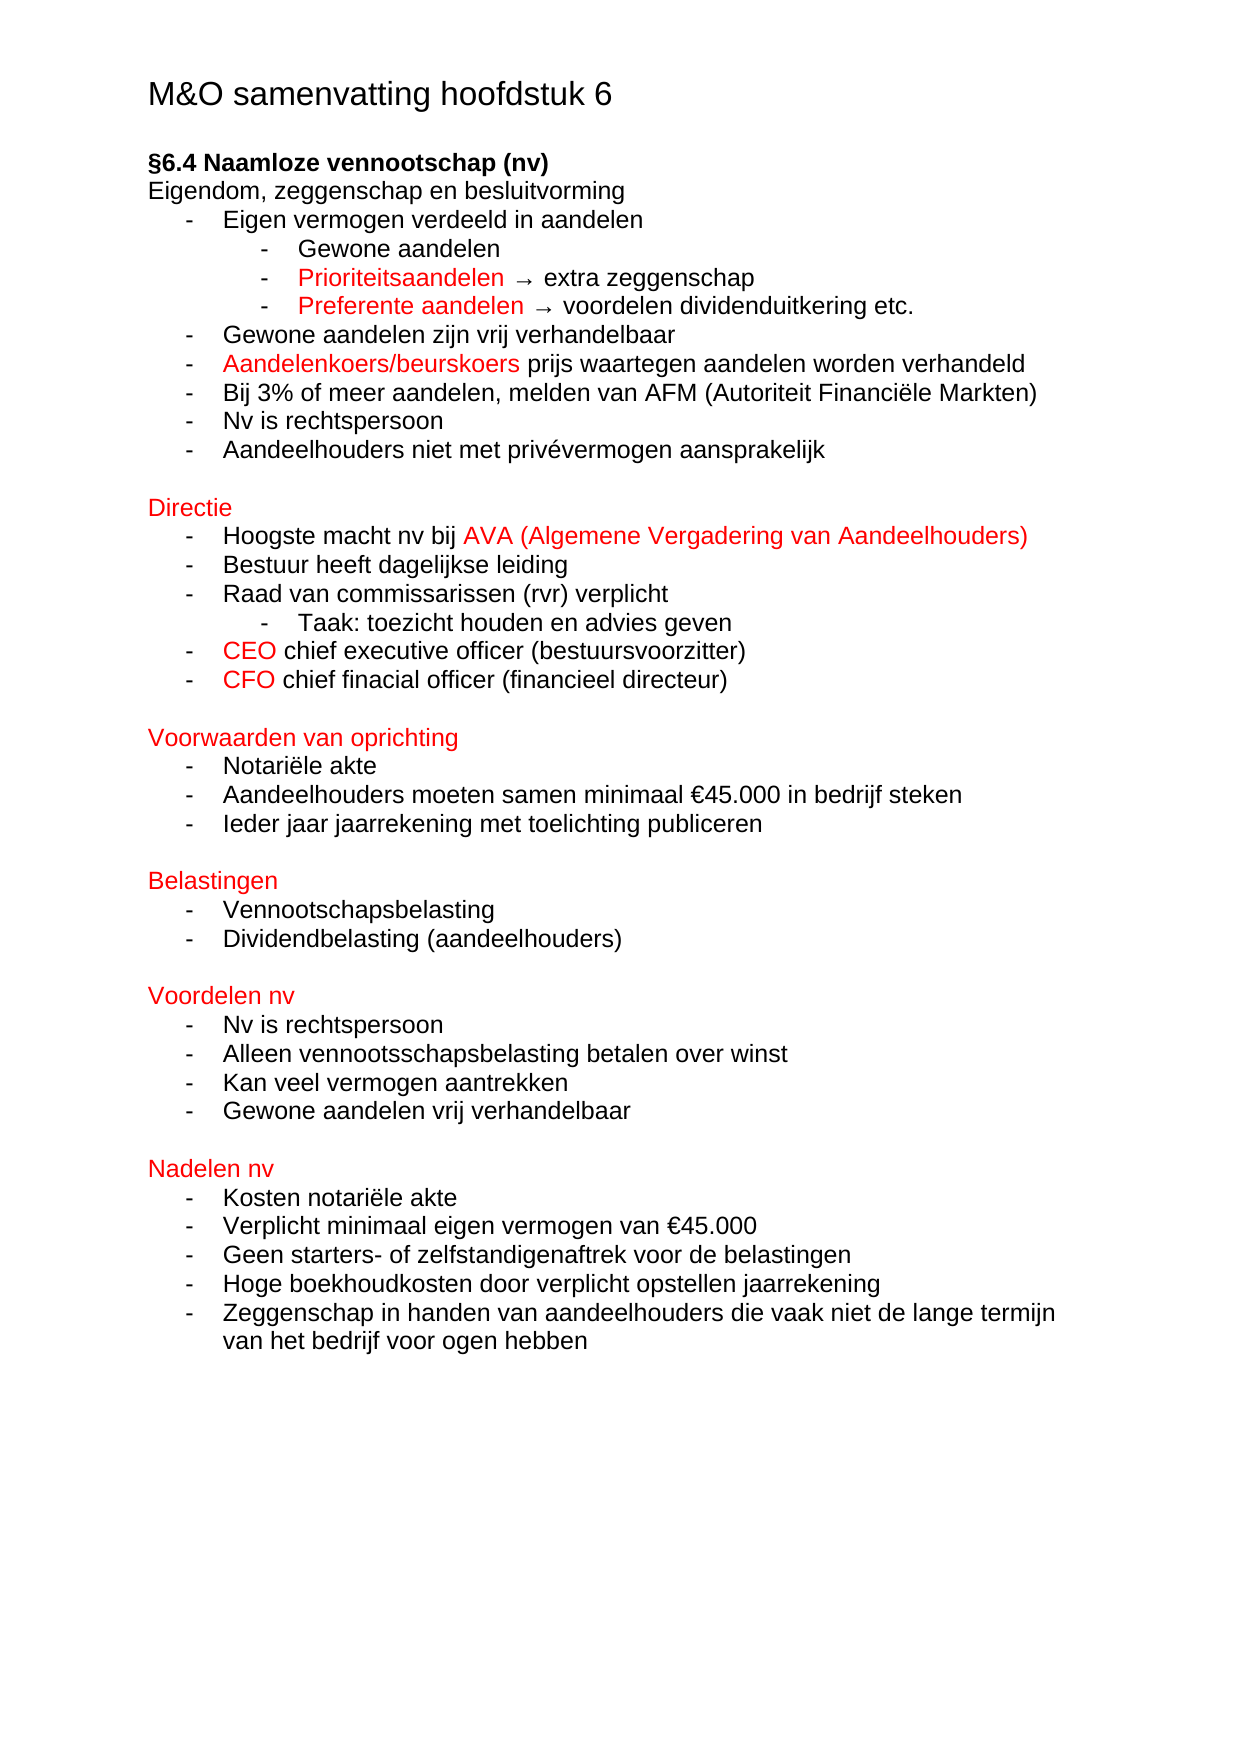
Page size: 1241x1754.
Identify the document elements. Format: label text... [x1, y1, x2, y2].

list Bij 3% of meer aandelen, melden van AFM (Autoriteit Financiële Markten) [185, 378, 1093, 406]
list Gewone aandelen zijn vrij verhandelbaar [185, 320, 1093, 349]
list Nv is rechtspersoon [185, 1010, 1093, 1039]
text Belastingen [148, 866, 1093, 895]
list Dividendbelasting (aandeelhouders) [185, 924, 1093, 953]
list Aandeelhouders niet met privévermogen aansprakelijk [185, 435, 1093, 464]
text Voorwaarden van oprichting [148, 723, 1093, 751]
list Verplicht minimaal eigen vermogen van €45.000 [185, 1211, 1093, 1240]
text §6.4 Naamloze vennootschap (nv) [148, 148, 1093, 176]
text Nadelen nv [148, 1154, 1093, 1183]
list Hoogste macht nv bij AVA (Algemene Vergadering van Aandeelhouders) [185, 521, 1093, 550]
list Bestuur heeft dagelijkse leiding [185, 550, 1093, 579]
list CFO chief finacial officer (financieel directeur) [185, 665, 1093, 694]
list Eigen vermogen verdeeld in aandelen [185, 205, 1093, 234]
list Hoge boekhoudkosten door verplicht opstellen jaarrekening [185, 1269, 1093, 1298]
list Notariële akte [185, 751, 1093, 780]
text Voordelen nv [148, 981, 1093, 1010]
text Directie [148, 493, 1093, 521]
list Taak: toezicht houden en advies geven [260, 608, 1093, 636]
list Aandeelhouders moeten samen minimaal €45.000 in bedrijf steken [185, 780, 1093, 809]
text Eigendom, zeggenschap en besluitvorming [148, 176, 1093, 205]
list Raad van commissarissen (rvr) verplicht [185, 579, 1093, 608]
list Ieder jaar jaarrekening met toelichting publiceren [185, 809, 1093, 838]
list Geen starters- of zelfstandigenaftrek voor de belastingen [185, 1240, 1093, 1269]
list Gewone aandelen [260, 234, 1093, 263]
list Nv is rechtspersoon [185, 406, 1093, 435]
list Prioriteitsaandelen → extra zeggenschap [260, 263, 1093, 291]
list Alleen vennootsschapsbelasting betalen over winst [185, 1039, 1093, 1068]
list Zeggenschap in handen van aandeelhouders die vaak niet de lange termijn van het bedrijf voor ogen hebben [185, 1298, 1093, 1355]
list Kosten notariële akte [185, 1183, 1093, 1211]
list Preferente aandelen → voordelen dividenduitkering etc. [260, 291, 1093, 320]
list CEO chief executive officer (bestuursvoorzitter) [185, 636, 1093, 665]
list Vennootschapsbelasting [185, 895, 1093, 924]
list Aandelenkoers/beurskoers prijs waartegen aandelen worden verhandeld [185, 349, 1093, 378]
list Gewone aandelen vrij verhandelbaar [185, 1096, 1093, 1125]
list Kan veel vermogen aantrekken [185, 1068, 1093, 1096]
